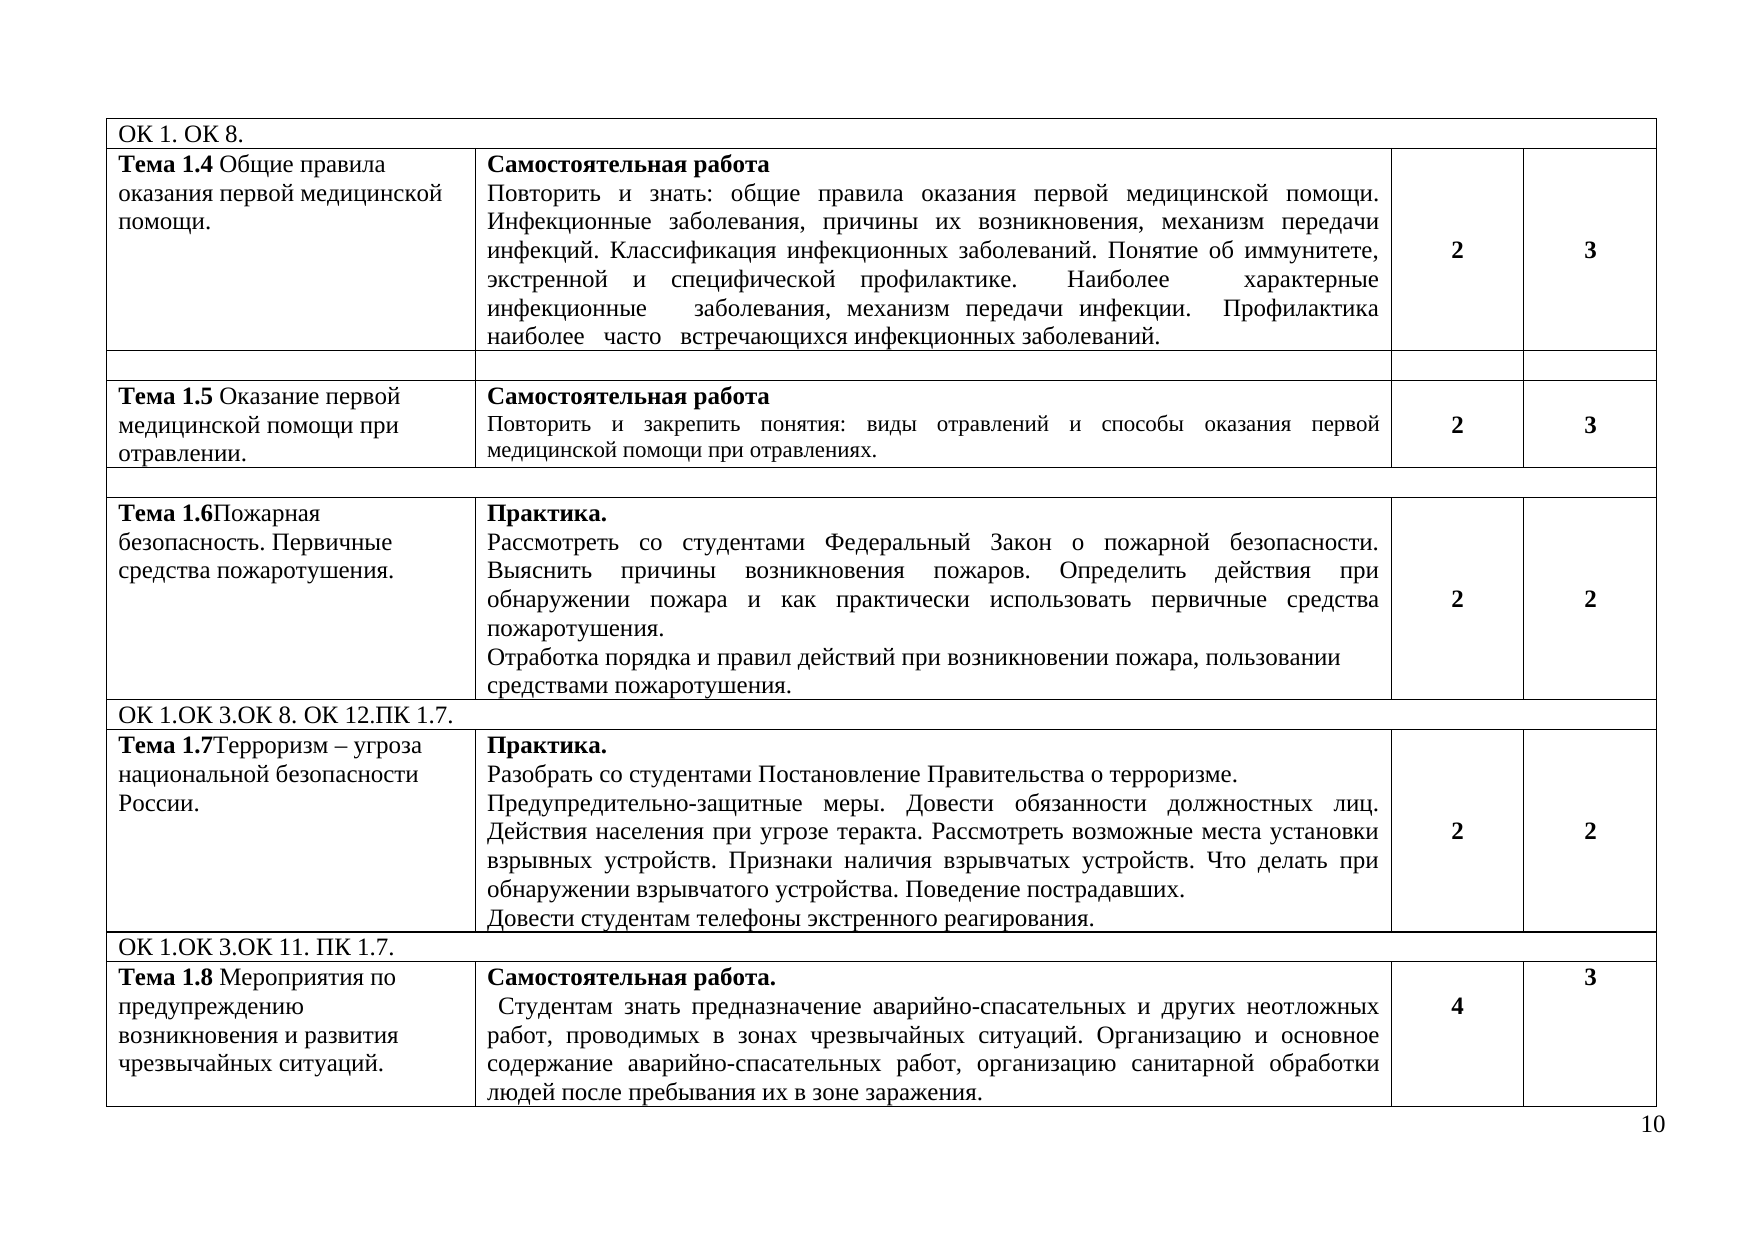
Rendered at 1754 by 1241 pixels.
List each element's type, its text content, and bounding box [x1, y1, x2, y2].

table_cell 3 [1524, 381, 1656, 467]
table_cell [1392, 351, 1523, 380]
table_cell Тема 1.6Пожарная безопасность. Первичные средства пожаротушения. [107, 498, 475, 699]
table_cell Тема 1.4 Общие правила оказания первой медицинской помощи. [107, 149, 475, 350]
table_cell 3 [1524, 149, 1656, 350]
table_cell ОК 1.ОК 3.ОК 8. ОК 12.ПК 1.7. [107, 700, 1656, 729]
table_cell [107, 962, 475, 1106]
table_cell 2 [1392, 730, 1523, 931]
table_cell Самостоятельная работа Повторить и знать: общие правила оказания первой медицинской помощи. Инфекционные заболевания, причины их возникновения, механизм передачи инфекций. Классификация инфекционных заболеваний. Понятие об иммунитете, экстренной и специфической профилактике. Наиболее характерные инфекционные заболевания, механизм передачи инфекции. Профилактика наиболее часто встречающихся инфекционных заболеваний. [476, 149, 1391, 350]
table_cell ОК 1.ОК 3.ОК 11. ПК 1.7. [107, 933, 1656, 961]
table_cell Практика. Разобрать со студентами Постановление Правительства о терроризме. Предупредительно-защитные меры. Довести обязанности должностных лиц. Действия населения при угрозе теракта. Рассмотреть возможные места установки взрывных устройств. Признаки наличия взрывчатых устройств. Что делать при обнаружении взрывчатого устройства. Поведение пострадавших. Довести студентам телефоны экстренного реагирования. [476, 730, 1391, 931]
table_cell [1524, 351, 1656, 380]
table_cell 2 [1524, 498, 1656, 699]
table_cell [476, 351, 487, 380]
table_cell Тема 1.5 Оказание первой медицинской помощи при отравлении. [107, 381, 475, 467]
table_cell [476, 962, 1391, 1106]
table_cell [107, 468, 1656, 497]
table_cell Практика. Рассмотреть со студентами Федеральный Закон о пожарной безопасности. Выяснить причины возникновения пожаров. Определить действия при обнаружении пожара и как практически использовать первичные средства пожаротушения. Отработка порядка и правил действий при возникновении пожара, пользовании средствами пожаротушения. [476, 498, 1391, 699]
table_cell [107, 351, 475, 380]
table_cell 3 [1524, 962, 1656, 1106]
table_cell 2 [1392, 498, 1523, 699]
table_cell 4 [1392, 962, 1523, 1106]
table_cell Самостоятельная работа Повторить и закрепить понятия: виды отравлений и способы оказания первой медицинской помощи при отравлениях. [476, 381, 1391, 467]
table_cell Тема 1.7Терроризм – угроза национальной безопасности России. [107, 730, 475, 931]
table_cell 2 [1524, 730, 1656, 931]
table_cell 2 [1392, 149, 1523, 350]
table_cell ОК 1. ОК 8. [107, 119, 1656, 148]
table_cell [1380, 351, 1391, 380]
table_cell 2 [1392, 381, 1523, 467]
